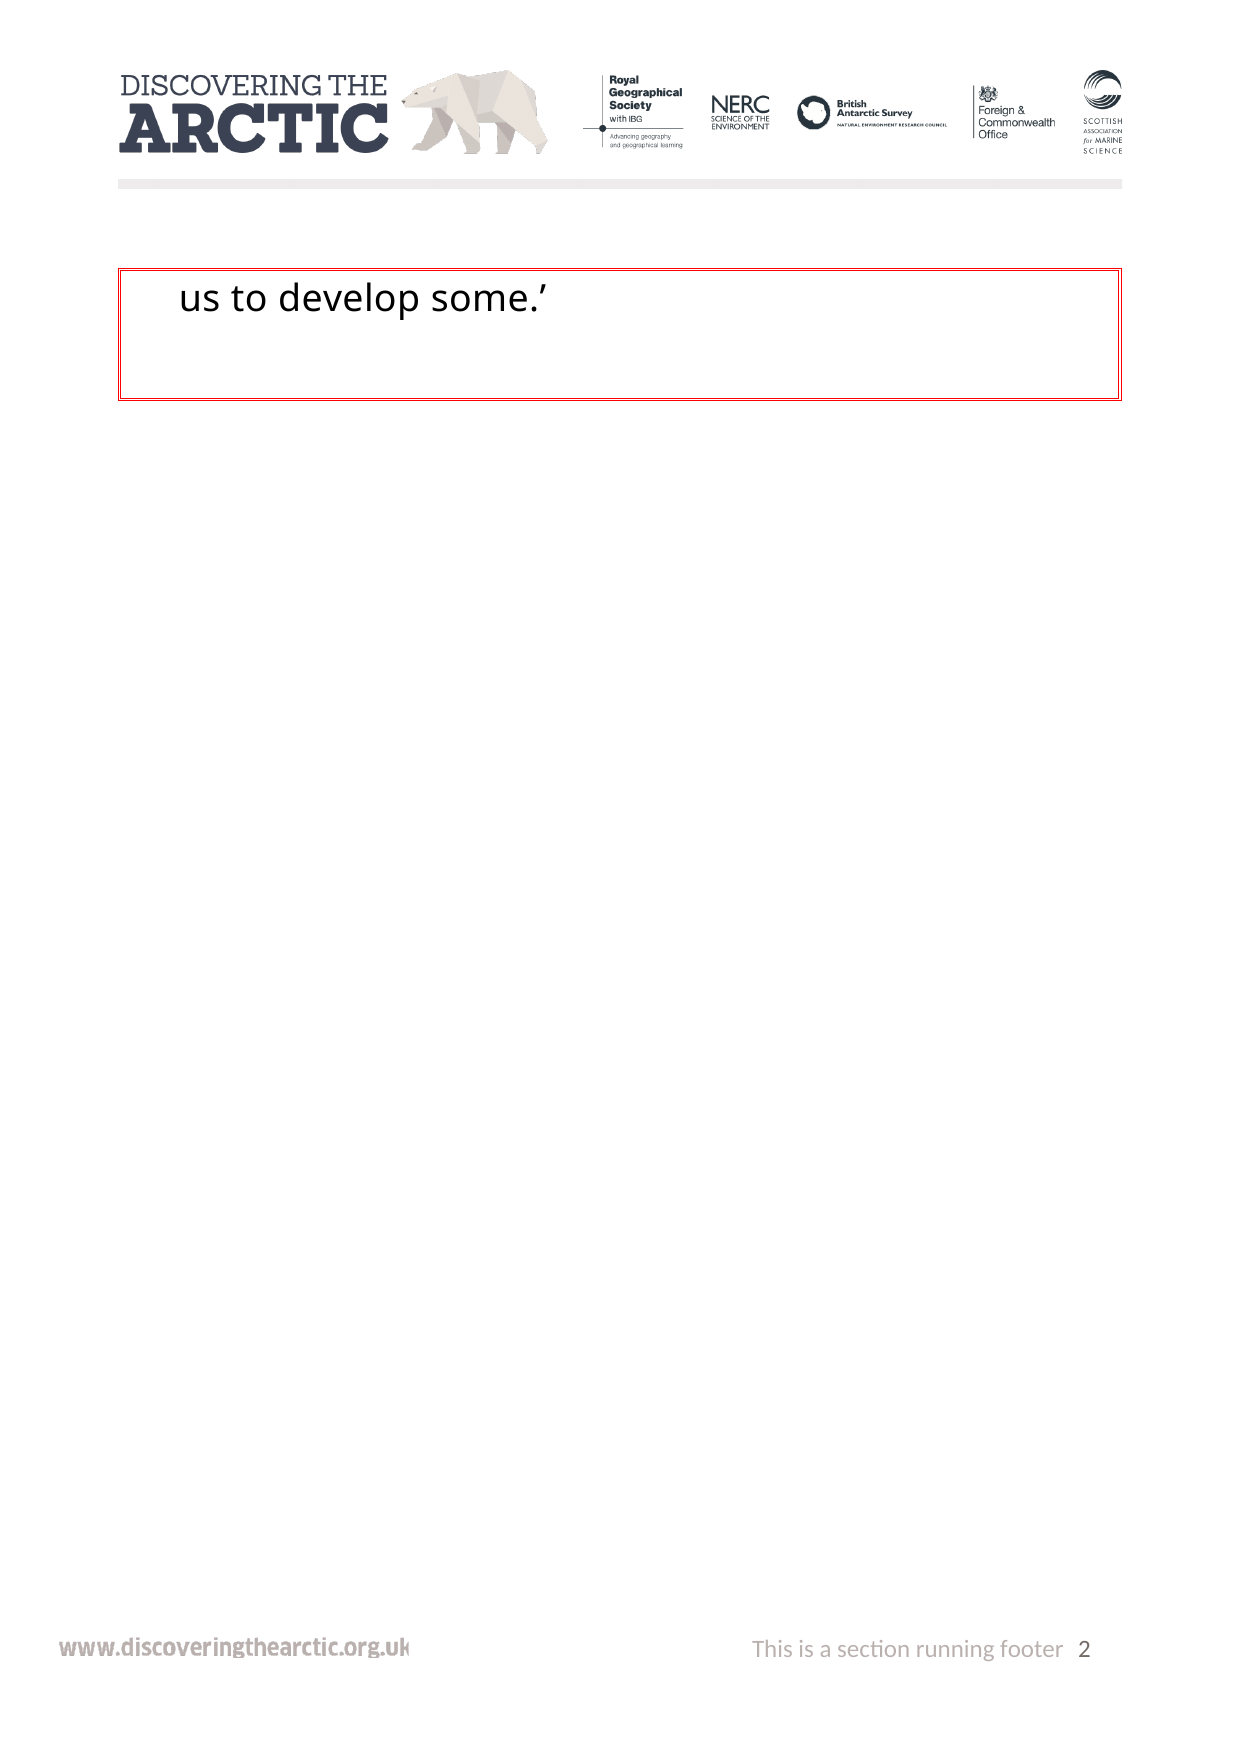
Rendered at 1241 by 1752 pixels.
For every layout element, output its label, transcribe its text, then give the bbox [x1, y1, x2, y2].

picture [118, 70, 1123, 189]
picture [58, 1637, 409, 1658]
